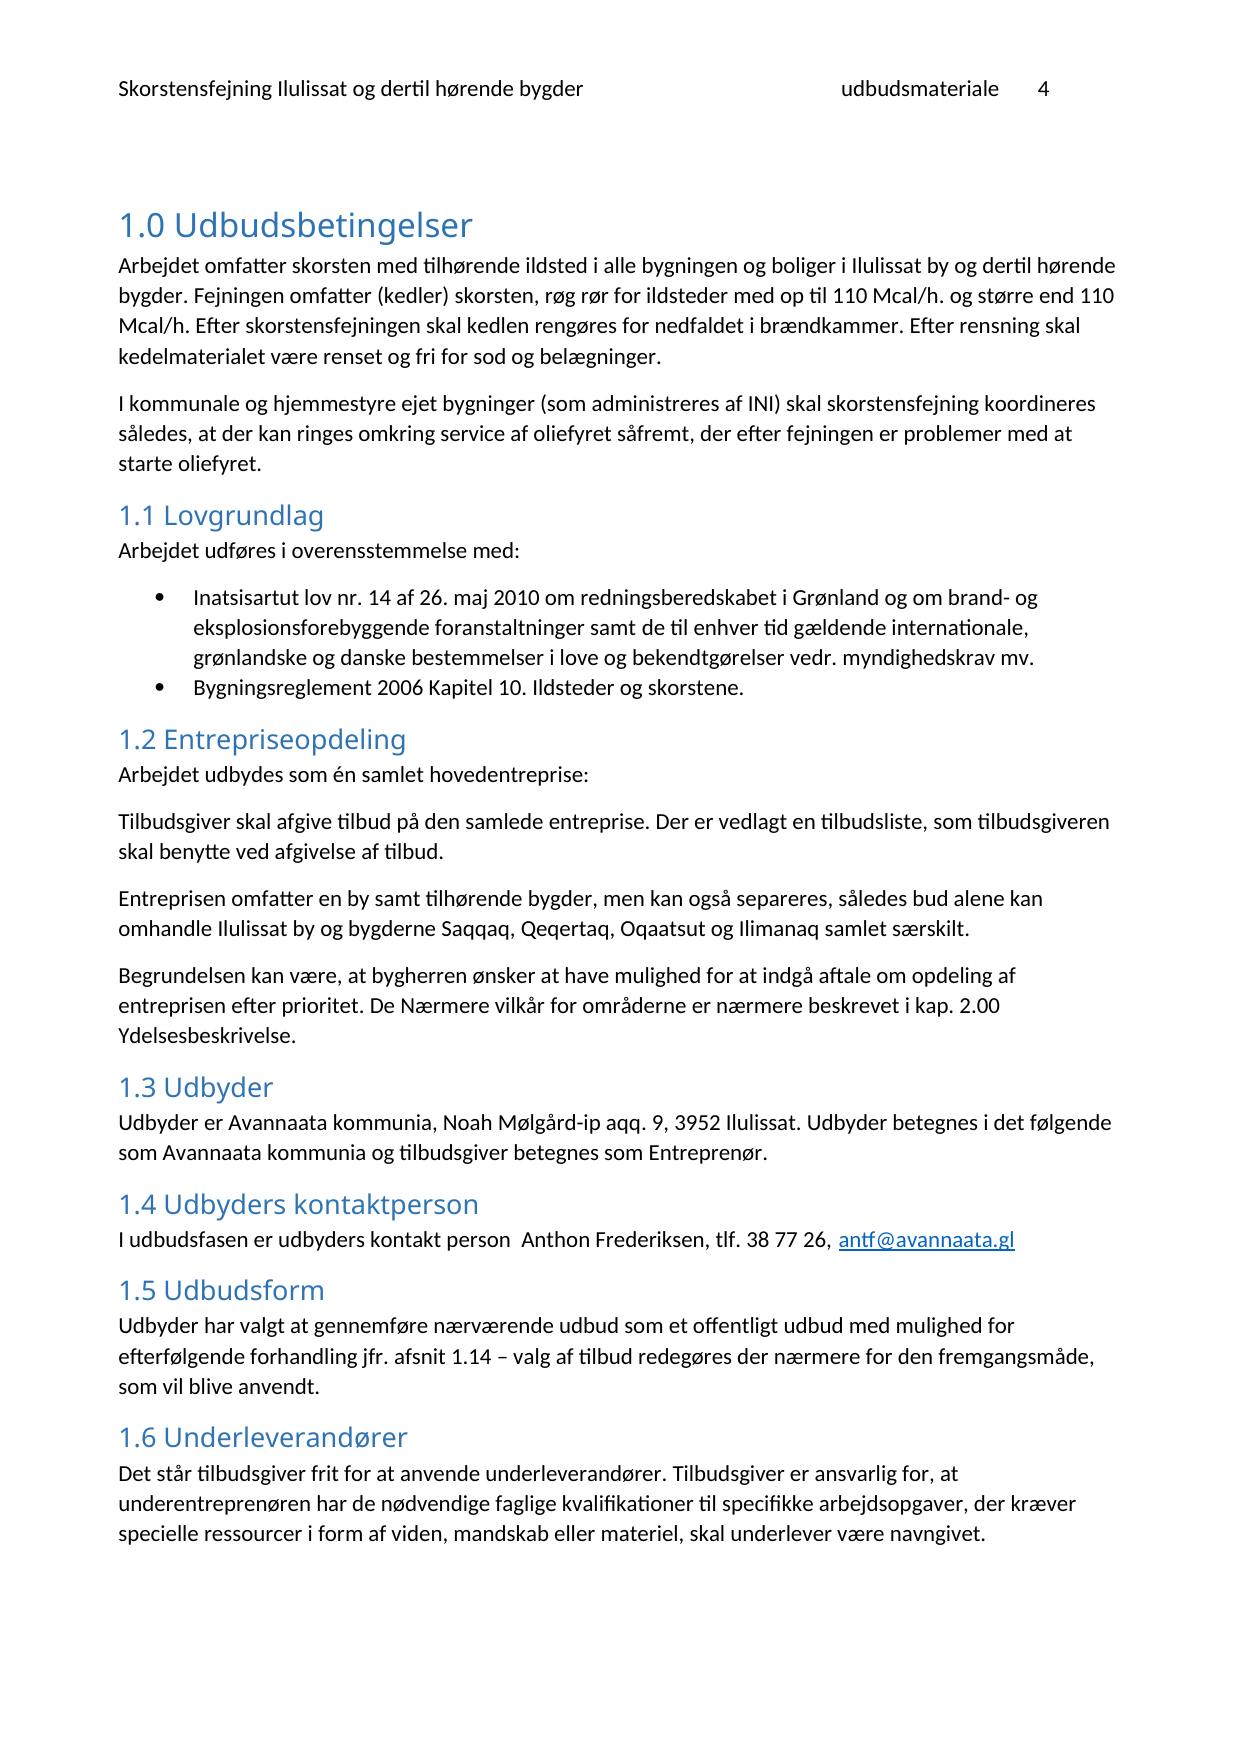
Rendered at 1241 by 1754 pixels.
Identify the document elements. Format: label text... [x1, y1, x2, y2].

subtitle 1.3 Udbyder [118, 1068, 1122, 1105]
subtitle 1.0 Udbudsbetingelser [118, 202, 1122, 248]
text Begrundelsen kan være, at bygherren ønsker at have mulighed for at indgå aftale om opdeling af entreprisen efter prioritet. De Nærmere vilkår for områderne er nærmere beskrevet i kap. 2.00 Ydelsesbeskrivelse. [118, 961, 1122, 1049]
list Bygningsreglement 2006 Kapitel 10. Ildsteder og skorstene. [156, 673, 1122, 701]
subtitle 1.4 Udbyders kontaktperson [118, 1185, 1122, 1222]
text Udbyder har valgt at gennemføre nærværende udbud som et offentligt udbud med mulighed for efterfølgende forhandling jfr. afsnit 1.14 – valg af tilbud redegøres der nærmere for den fremgangsmåde, som vil blive anvendt. [118, 1312, 1122, 1400]
text Arbejdet udbydes som én samlet hovedentreprise: [118, 760, 1122, 788]
subtitle 1.2 Entrepriseopdeling [118, 720, 1122, 757]
text Udbyder er Avannaata kommunia, Noah Mølgård-ip aqq. 9, 3952 Ilulissat. Udbyder betegnes i det følgende som Avannaata kommunia og tilbudsgiver betegnes som Entreprenør. [118, 1108, 1122, 1166]
text Entreprisen omfatter en by samt tilhørende bygder, men kan også separeres, således bud alene kan omhandle Ilulissat by og bygderne Saqqaq, Qeqertaq, Oqaatsut og Ilimanaq samlet særskilt. [118, 884, 1122, 942]
subtitle 1.5 Udbudsform [118, 1272, 1122, 1309]
text Arbejdet omfatter skorsten med tilhørende ildsted i alle bygningen og boliger i Ilulissat by og dertil hørende bygder. Fejningen omfatter (kedler) skorsten, røg rør for ildsteder med op til 110 Mcal/h. og større end 110 Mcal/h. Efter skorstensfejningen skal kedlen rengøres for nedfaldet i brændkammer. Efter rensning skal kedelmaterialet være renset og fri for sod og belægninger. [118, 251, 1122, 370]
text I udbudsfasen er udbyders kontakt person Anthon Frederiksen, tlf. 38 77 26, antf@avannaata.gl [118, 1225, 1122, 1253]
subtitle 1.1 Lovgrundlag [118, 496, 1122, 533]
text Arbejdet udføres i overensstemmelse med: [118, 536, 1122, 564]
text I kommunale og hjemmestyre ejet bygninger (som administreres af INI) skal skorstensfejning koordineres således, at der kan ringes omkring service af oliefyret såfremt, der efter fejningen er problemer med at starte oliefyret. [118, 389, 1122, 477]
subtitle 1.6 Underleverandører [118, 1419, 1122, 1456]
list Inatsisartut lov nr. 14 af 26. maj 2010 om redningsberedskabet i Grønland og om brand- og eksplosionsforebyggende foranstaltninger samt de til enhver tid gældende internationale, grønlandske og danske bestemmelser i love og bekendtgørelser vedr. myndighedskrav mv. [156, 583, 1122, 671]
text Tilbudsgiver skal afgive tilbud på den samlede entreprise. Der er vedlagt en tilbudsliste, som tilbudsgiveren skal benytte ved afgivelse af tilbud. [118, 807, 1122, 865]
text Det står tilbudsgiver frit for at anvende underleverandører. Tilbudsgiver er ansvarlig for, at underentreprenøren har de nødvendige faglige kvalifikationer til specifikke arbejdsopgaver, der kræver specielle ressourcer i form af viden, mandskab eller materiel, skal underlever være navngivet. [118, 1459, 1122, 1547]
